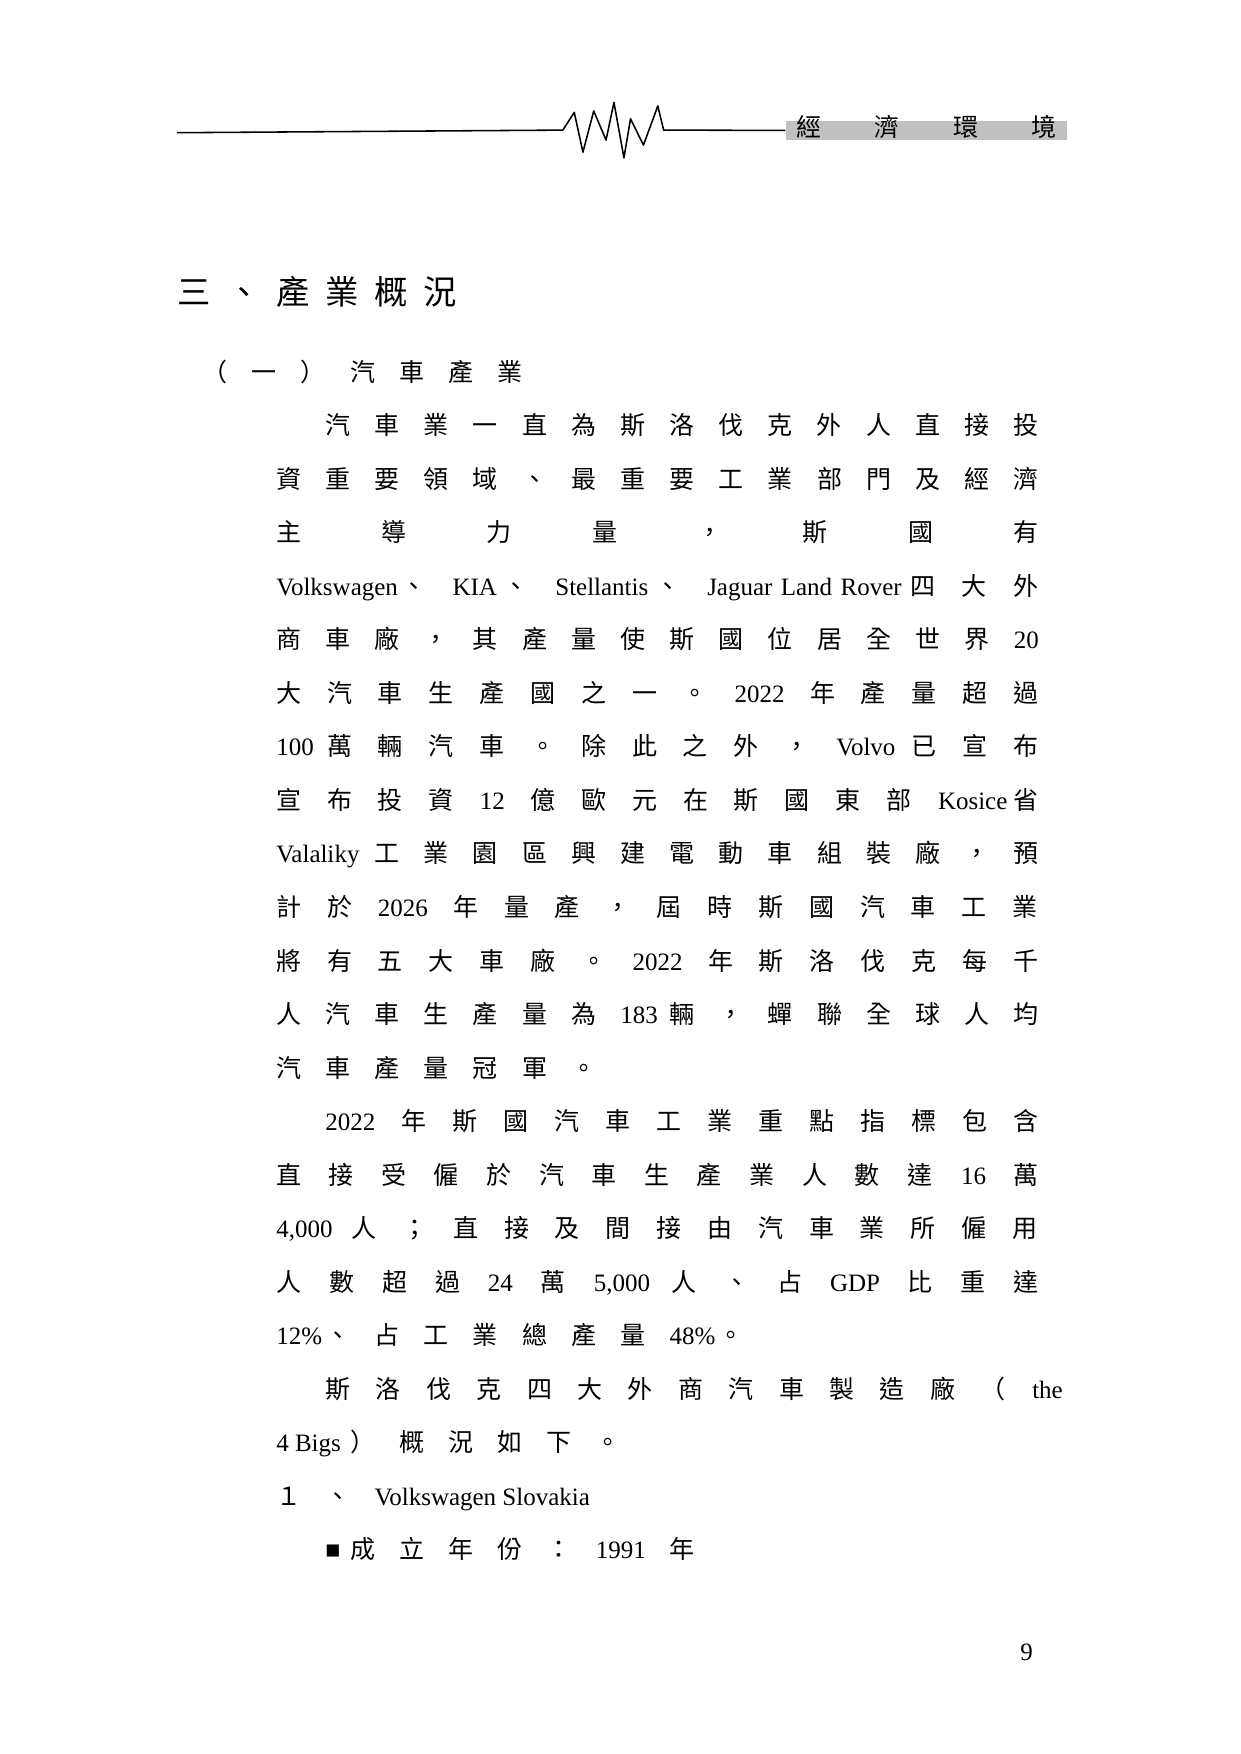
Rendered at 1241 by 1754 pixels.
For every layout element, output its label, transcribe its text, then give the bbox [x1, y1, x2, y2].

text 汽車業一直為斯洛伐克外人直接投資重要領域、最重要工業部門及經濟主導力量，斯國有Volkswagen、KIA、Stellantis、Jaguar Land Rover四大外商車廠，其產量使斯國位居全世界20大汽車生產國之一。2022年產量超過100萬輛汽車。除此之外，Volvo已宣布宣布投資12億歐元在斯國東部Kosice省Valaliky工業園區興建電動車組裝廠，預計於2026年量產，屆時斯國汽車工業將有五大車廠。2022年斯洛伐克每千人汽車生產量為183輛，蟬聯全球人均汽車產量冠軍。 [276, 397, 1063, 1093]
text 斯洛伐克四大外商汽車製造廠（the 4 Bigs）概況如下。 [276, 1361, 1063, 1468]
text 2022年斯國汽車工業重點指標包含直接受僱於汽車生產業人數達16萬4,000人；直接及間接由汽車業所僱用人數超過24萬5,000人、占GDP比重達12%、占工業總產量48%。 [276, 1093, 1063, 1361]
text （一）汽車產業 [202, 343, 1063, 397]
text 三、產業概況 [178, 263, 1063, 317]
text ■ 成立年份：1991年 [325, 1521, 1063, 1575]
text １、Volkswagen Slovakia [276, 1468, 1063, 1521]
